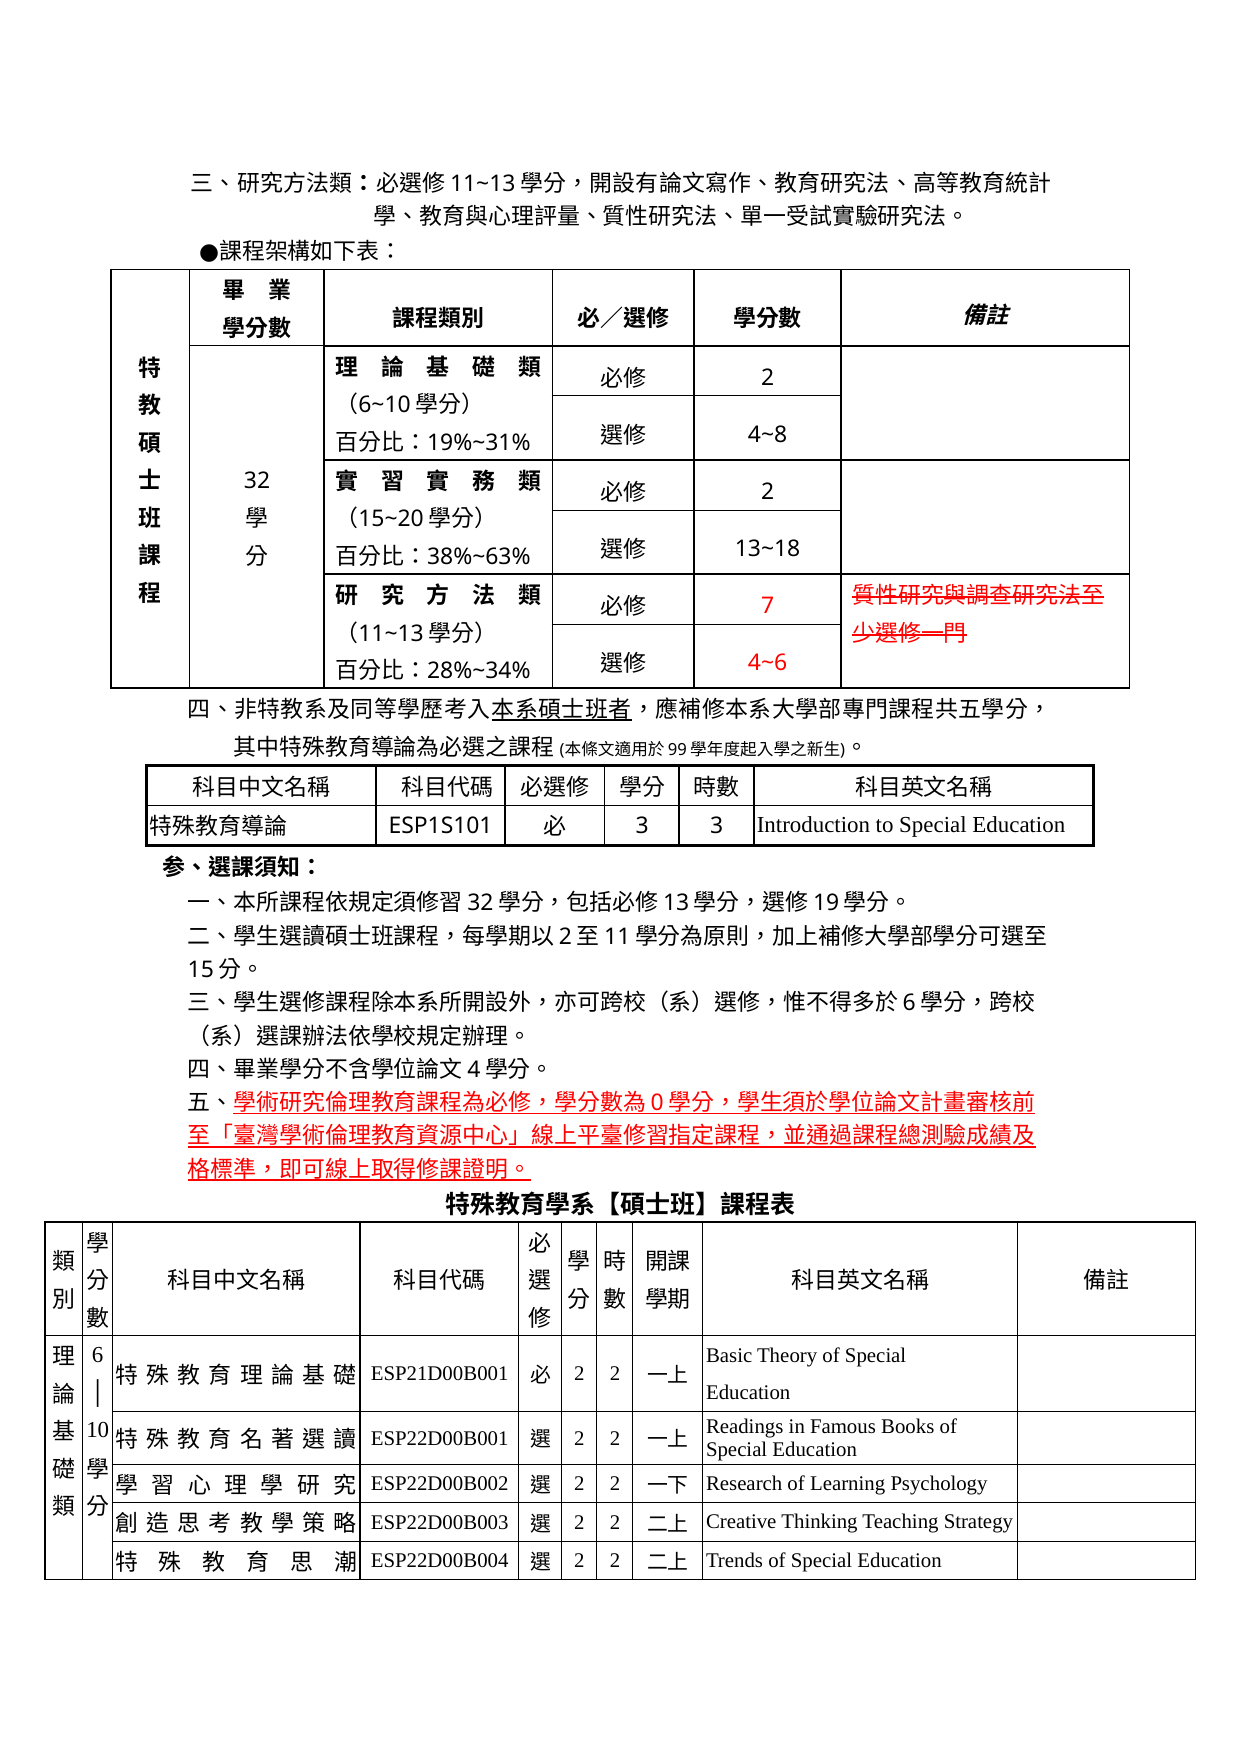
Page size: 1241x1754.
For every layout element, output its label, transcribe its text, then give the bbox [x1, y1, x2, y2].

table_cell 選 [519, 1412, 561, 1464]
table_cell 3 [605, 806, 678, 843]
table_cell 2 [562, 1465, 596, 1502]
table_cell 特殊教育名著選讀 [113, 1412, 359, 1464]
text 特殊教育學系【碩士班】課程表 [187, 1184, 1053, 1221]
table_cell 創造思考教學策略 [113, 1503, 359, 1541]
table_cell 選修 [553, 625, 693, 687]
table_header 科目英文名稱 [703, 1223, 1017, 1335]
table_header 科目中文名稱 [148, 767, 375, 804]
table_cell 學習心理學研究 [113, 1465, 359, 1502]
table_cell 選 [519, 1503, 561, 1541]
table_cell [1018, 1336, 1195, 1411]
table_cell 必 [506, 806, 604, 843]
table_cell 4~6 [695, 625, 840, 687]
table_cell [842, 347, 1129, 459]
table_cell Creative Thinking Teaching Strategy [703, 1503, 1017, 1541]
table_cell 2 [597, 1542, 632, 1579]
text 参、選課須知： [163, 847, 1053, 884]
table_cell 2 [597, 1465, 632, 1502]
table_header 備註 [842, 270, 1129, 345]
table_header 畢 業 學分數 [190, 270, 323, 345]
table_header 必／選修 [553, 270, 693, 345]
table_cell 選修 [553, 396, 693, 459]
text 三、學生選修課程除本系所開設外，亦可跨校（系）選修，惟不得多於6學分，跨校（系）選課辦法依學校規定辦理。 [187, 984, 1053, 1051]
table_header 必選修 [506, 767, 604, 804]
text 四、非特教系及同等學歷考入本系碩士班者，應補修本系大學部專門課程共五學分，其中特殊教育導論為必選之課程 (本條文適用於99學年度起入學之新生)。 [187, 689, 1053, 764]
text 五、學術研究倫理教育課程為必修，學分數為0學分，學生須於學位論文計畫審核前至「臺灣學術倫理教育資源中心」線上平臺修習指定課程，並通過課程總測驗成績及格標準，即可線上取得修課證明。 [187, 1084, 1053, 1184]
table_cell 選 [519, 1465, 561, 1502]
table_header 學分 [562, 1223, 596, 1335]
table_cell 選 [519, 1542, 561, 1579]
table_cell 一上 [633, 1412, 702, 1464]
table_cell 6 │ 10 學 分 [83, 1336, 112, 1579]
table_cell Trends of Special Education [703, 1542, 1017, 1579]
table_header 時數 [597, 1223, 632, 1335]
table_cell 二上 [633, 1542, 702, 1579]
table_cell 必修 [553, 575, 693, 623]
table_cell 必 [519, 1336, 561, 1411]
table_cell 2 [695, 347, 840, 395]
table_header 科目代碼 [361, 1223, 518, 1335]
table_cell 特殊教育理論基礎 [113, 1336, 359, 1411]
text 一、本所課程依規定須修習32學分，包括必修13學分，選修19學分。 [187, 884, 1053, 917]
table_cell [1018, 1503, 1195, 1541]
table_cell 選修 [553, 511, 693, 573]
table_cell Readings in Famous Books of Special Education [703, 1412, 1017, 1464]
table_cell 2 [695, 461, 840, 509]
table_cell [1018, 1465, 1195, 1502]
table_cell 質性研究與調查研究法至少選修一門 [842, 575, 1129, 687]
table_cell ESP22D00B004 [361, 1542, 518, 1579]
table_cell 一上 [633, 1336, 702, 1411]
table_cell 3 [680, 806, 753, 843]
table_cell 一下 [633, 1465, 702, 1502]
table_header 備註 [1018, 1223, 1195, 1335]
table_cell ESP22D00B001 [361, 1412, 518, 1464]
table_cell 理論基礎類 （6~10學分） 百分比：19%~31% [325, 347, 552, 459]
table_cell 2 [597, 1412, 632, 1464]
table_header 科目代碼 [377, 767, 504, 804]
table_cell 研究方法類 （11~13學分） 百分比：28%~34% [325, 575, 552, 687]
text 三、研究方法類：必選修11~13學分，開設有論文寫作、教育研究法、高等教育統計學、教育與心理評量、質性研究法、單一受試實驗研究法。 [191, 164, 1053, 231]
table_header 學分 [605, 767, 678, 804]
table_cell Research of Learning Psychology [703, 1465, 1017, 1502]
table_cell ESP1S101 [377, 806, 504, 843]
table_cell 7 [695, 575, 840, 623]
table_cell 2 [597, 1503, 632, 1541]
table_cell [1018, 1542, 1195, 1579]
table_header 開課 學期 [633, 1223, 702, 1335]
table_cell 4~8 [695, 396, 840, 459]
table_cell 2 [562, 1412, 596, 1464]
text ●課程架構如下表： [187, 231, 1053, 268]
table_cell 2 [562, 1336, 596, 1411]
table_cell 2 [597, 1336, 632, 1411]
table_header 科目英文名稱 [755, 767, 1092, 804]
table_header 類 別 [46, 1223, 82, 1335]
table_cell 理 論 基 礎 類 [46, 1336, 82, 1579]
table_cell 特殊教育思潮 [113, 1542, 359, 1579]
table_cell 2 [562, 1542, 596, 1579]
table_cell 特殊教育導論 [148, 806, 375, 843]
table_cell 2 [562, 1503, 596, 1541]
table_cell 必修 [553, 347, 693, 395]
table_header 課程類別 [325, 270, 552, 345]
table_cell [1018, 1412, 1195, 1464]
table_cell 二上 [633, 1503, 702, 1541]
table_cell Introduction to Special Education [755, 806, 1092, 843]
text 四、畢業學分不含學位論文4學分。 [187, 1051, 1053, 1084]
table_header 學 分 數 [83, 1223, 112, 1335]
table_cell ESP22D00B002 [361, 1465, 518, 1502]
table_cell ESP22D00B003 [361, 1503, 518, 1541]
table_cell 實習實務類 （15~20學分） 百分比：38%~63% [325, 461, 552, 573]
table_cell 32 學 分 [190, 346, 323, 687]
table_header 時數 [680, 767, 753, 804]
table_cell Basic Theory of Special Education [703, 1336, 1017, 1411]
table_cell 必修 [553, 461, 693, 509]
table_header 必選修 [519, 1223, 561, 1335]
table_cell [842, 461, 1129, 573]
table_cell 13~18 [695, 511, 840, 573]
table_cell ESP21D00B001 [361, 1336, 518, 1411]
text 二、學生選讀碩士班課程，每學期以2至11學分為原則，加上補修大學部學分可選至15分。 [187, 917, 1053, 984]
table_header 特 教 碩 士 班 課 程 [112, 270, 189, 687]
table_header 學分數 [695, 270, 840, 345]
table_header 科目中文名稱 [113, 1223, 359, 1335]
